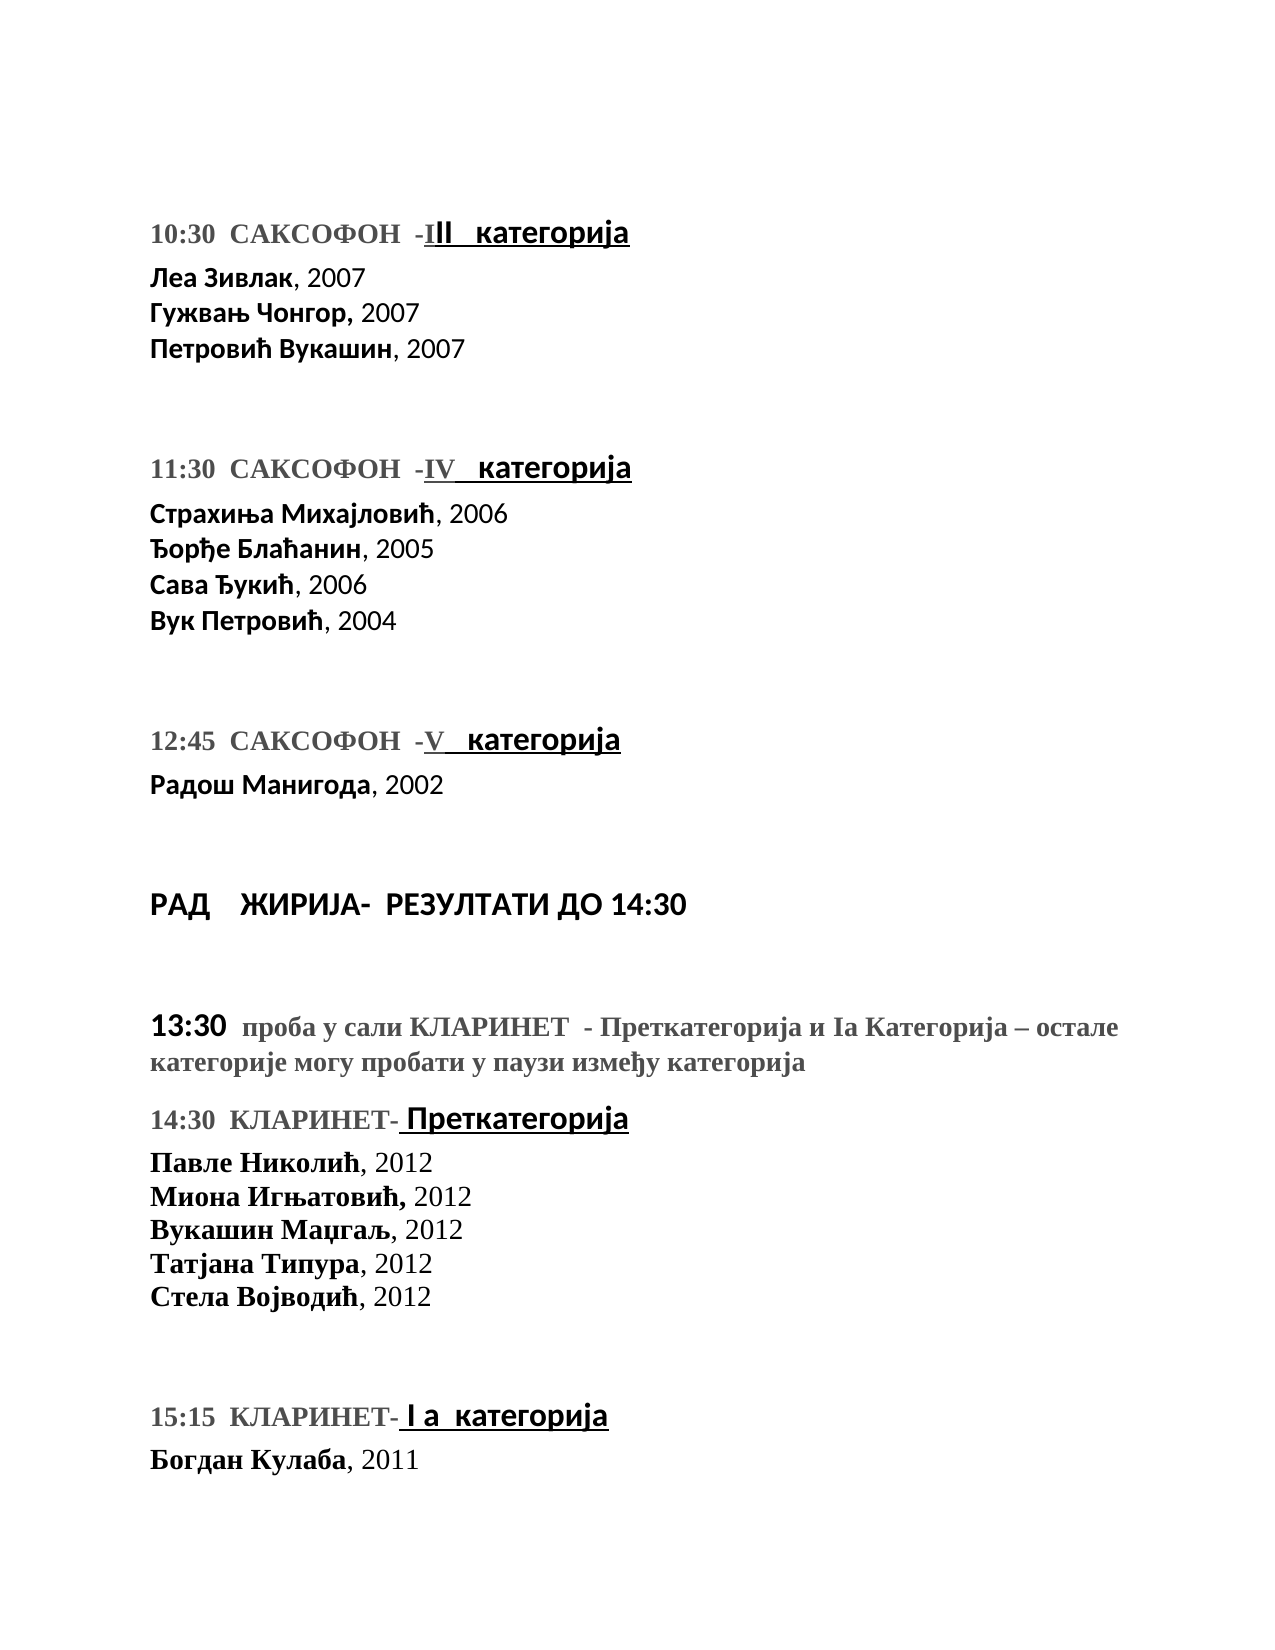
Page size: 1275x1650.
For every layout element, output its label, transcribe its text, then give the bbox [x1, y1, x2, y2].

text 14:30 КЛАРИНЕТ- Преткатегорија [150, 1097, 1125, 1138]
text Страхиња Михајловић, 2006 [150, 495, 1125, 530]
text Павле Николић, 2012 [150, 1145, 1125, 1179]
text 15:15 КЛАРИНЕТ- I a категорија [150, 1394, 1125, 1434]
text Богдан Кулаба, 2011 [150, 1442, 1125, 1476]
text Гужвањ Чонгор, 2007 [150, 294, 1125, 330]
text Миона Игњатовић, 2012 [150, 1179, 1125, 1212]
text РАД ЖИРИЈА- РЕЗУЛТАТИ ДО 14:30 [150, 883, 1125, 923]
text Ђорђе Блаћанин, 2005 [150, 530, 1125, 566]
text Петровић Вукашин, 2007 [150, 330, 1125, 366]
text 12:45 САКСОФОН -V категорија [150, 718, 1125, 759]
text Вук Петровић, 2004 [150, 602, 1125, 637]
text 11:30 САКСОФОН -IV категорија [150, 447, 1125, 487]
text Радош Манигода, 2002 [150, 766, 1125, 802]
text Леа Зивлак, 2007 [150, 259, 1125, 294]
text 10:30 САКСОФОН -III категорија [150, 211, 1125, 251]
text Татјана Типура, 2012 [150, 1246, 1125, 1279]
text Вукашин Маџгаљ, 2012 [150, 1212, 1125, 1246]
text Сава Ђукић, 2006 [150, 566, 1125, 602]
text Стела Војводић, 2012 [150, 1279, 1125, 1313]
text 13:30 проба у сали КЛАРИНЕТ - Преткатегорија и Iа Категорија – остале категорије могу пробати у паузи између категорија [150, 1004, 1125, 1077]
